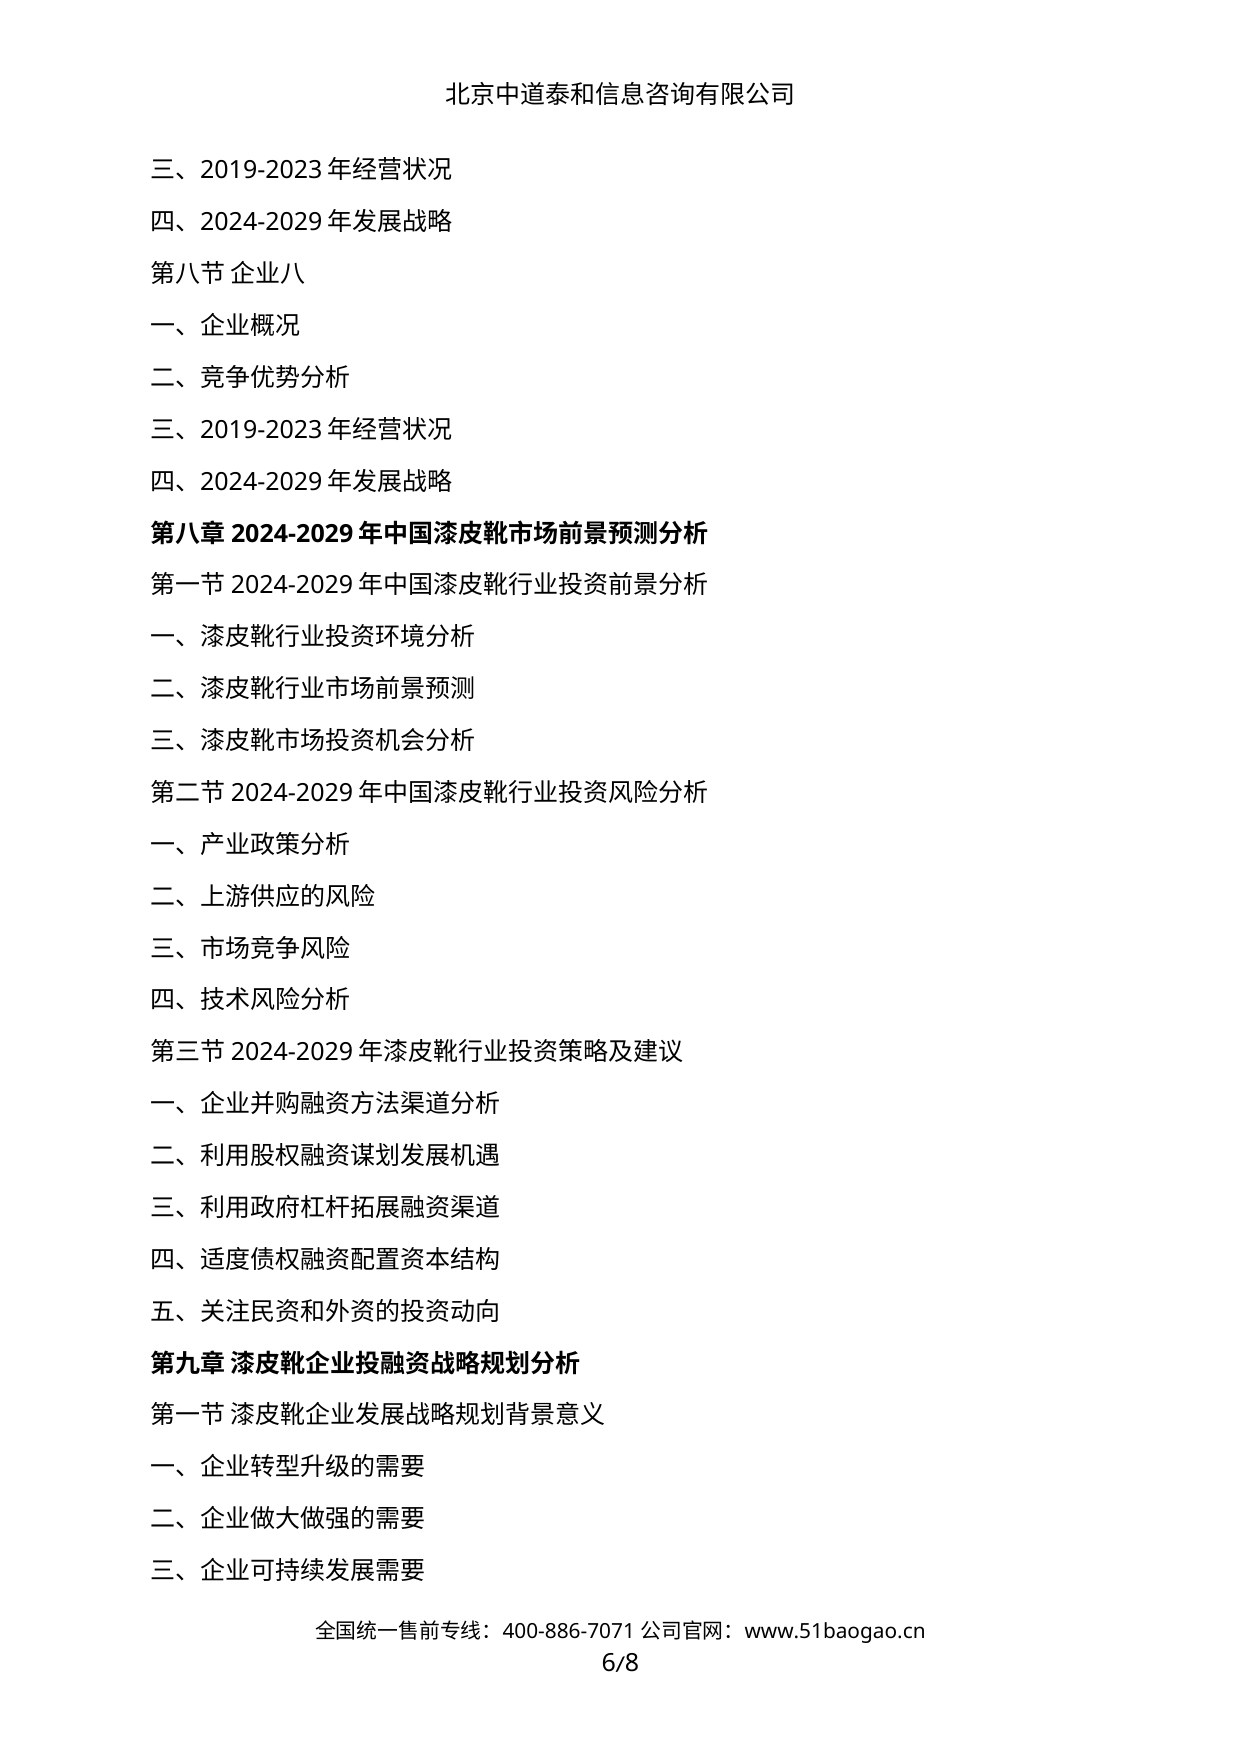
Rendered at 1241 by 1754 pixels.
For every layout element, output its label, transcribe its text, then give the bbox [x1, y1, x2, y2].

text 二、利用股权融资谋划发展机遇 [150, 1136, 1090, 1172]
text 一、企业并购融资方法渠道分析 [150, 1084, 1090, 1120]
text 一、企业概况 [150, 306, 1090, 342]
text 一、企业转型升级的需要 [150, 1447, 1090, 1483]
text 二、漆皮靴行业市场前景预测 [150, 669, 1090, 705]
text 三、市场竞争风险 [150, 928, 1090, 964]
text 三、利用政府杠杆拓展融资渠道 [150, 1187, 1090, 1224]
text 第一节 2024-2029年中国漆皮靴行业投资前景分析 [150, 565, 1090, 601]
text 第二节 2024-2029年中国漆皮靴行业投资风险分析 [150, 772, 1090, 809]
text 二、企业做大做强的需要 [150, 1499, 1090, 1535]
text 第九章 漆皮靴企业投融资战略规划分析 [150, 1343, 1090, 1379]
text 三、2019-2023年经营状况 [150, 150, 1090, 186]
text 四、2024-2029年发展战略 [150, 202, 1090, 238]
text 一、漆皮靴行业投资环境分析 [150, 617, 1090, 653]
text 第八章 2024-2029年中国漆皮靴市场前景预测分析 [150, 513, 1090, 549]
text 二、竞争优势分析 [150, 357, 1090, 394]
text 第一节 漆皮靴企业发展战略规划背景意义 [150, 1395, 1090, 1431]
text 四、适度债权融资配置资本结构 [150, 1239, 1090, 1276]
text 三、2019-2023年经营状况 [150, 409, 1090, 446]
text 第三节 2024-2029年漆皮靴行业投资策略及建议 [150, 1032, 1090, 1068]
text 四、2024-2029年发展战略 [150, 461, 1090, 497]
text 三、企业可持续发展需要 [150, 1551, 1090, 1587]
text 四、技术风险分析 [150, 980, 1090, 1016]
text 五、关注民资和外资的投资动向 [150, 1291, 1090, 1327]
text 三、漆皮靴市场投资机会分析 [150, 721, 1090, 757]
text 一、产业政策分析 [150, 824, 1090, 861]
text 二、上游供应的风险 [150, 876, 1090, 912]
text 第八节 企业八 [150, 254, 1090, 290]
